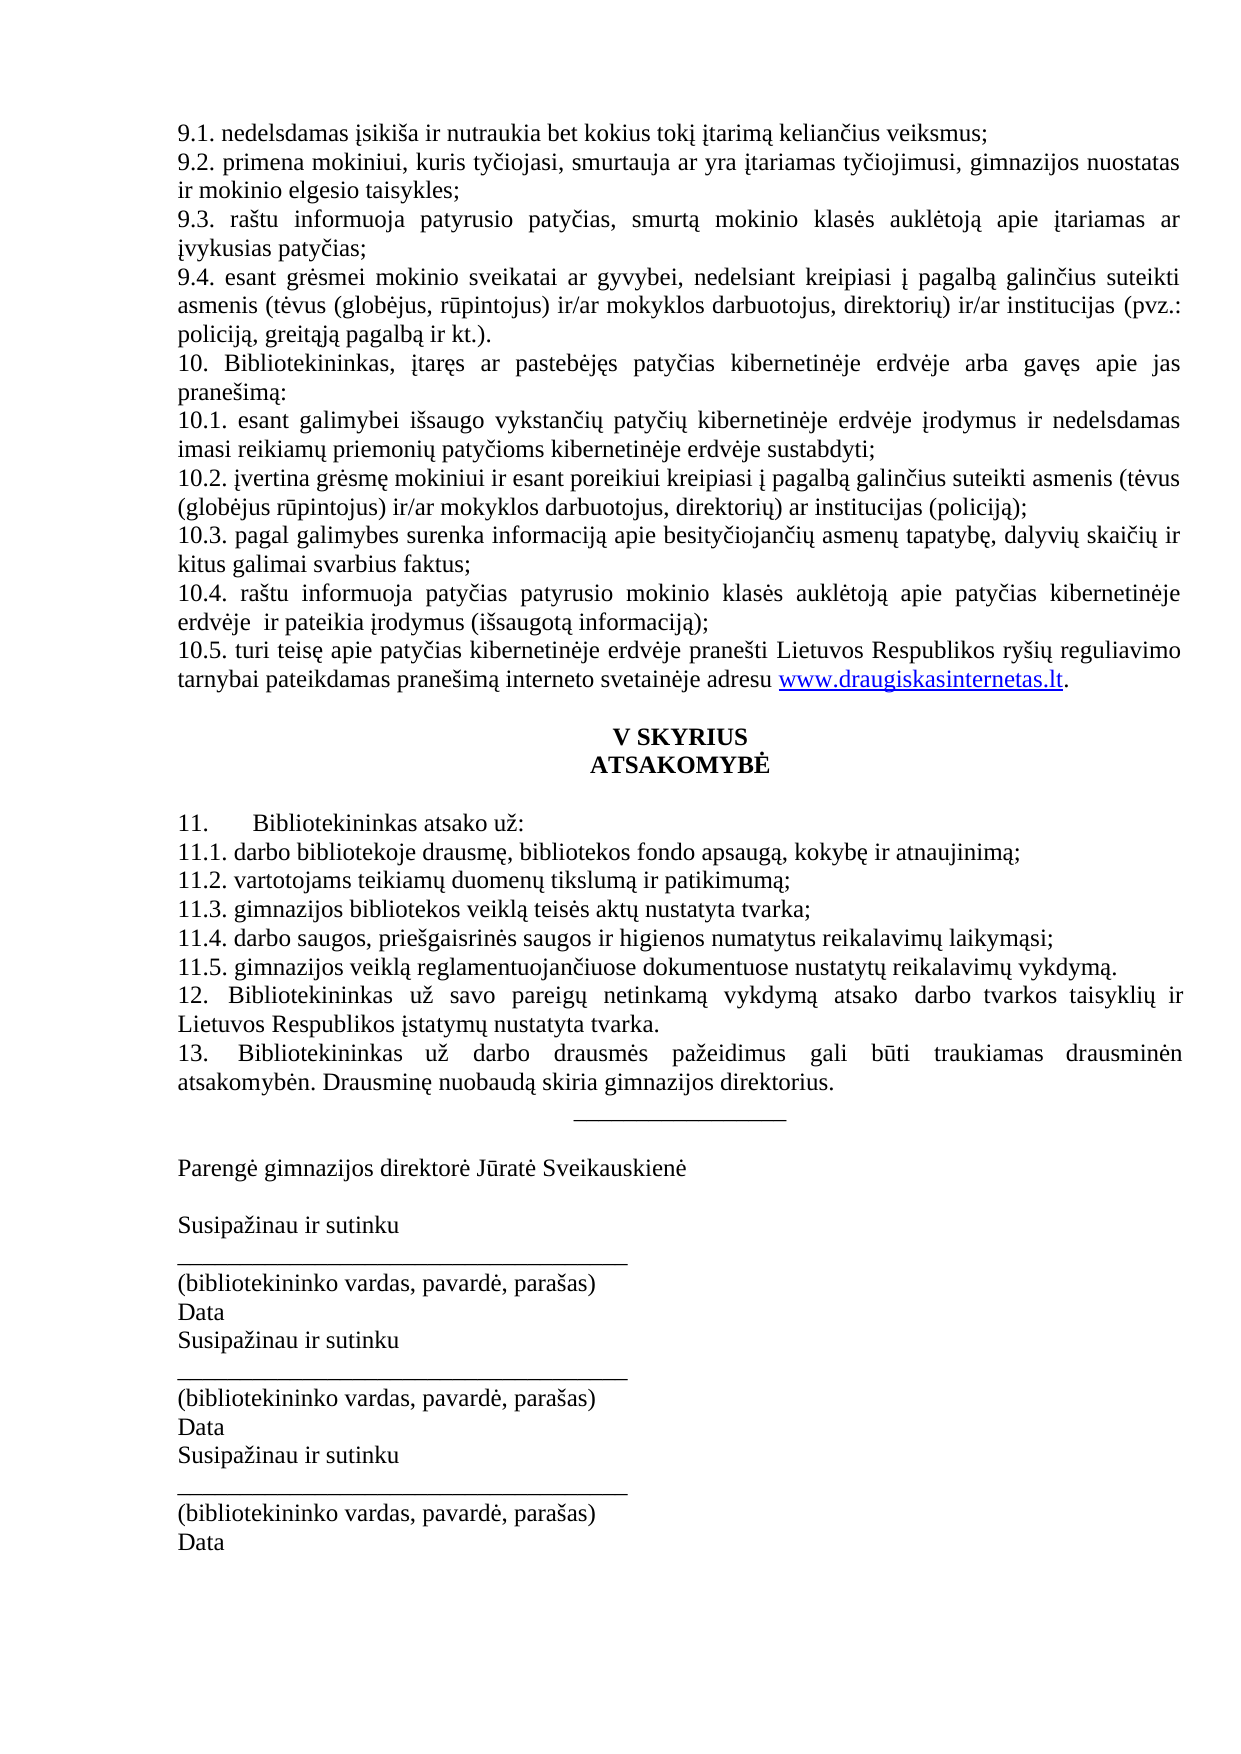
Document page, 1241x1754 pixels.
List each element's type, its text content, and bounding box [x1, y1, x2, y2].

list 9.3. raštu informuoja patyrusio patyčias, smurtą mokinio klasės auklėtoją apie įtariamas ar įvykusias patyčias; [177, 204, 1181, 262]
text ____________________________________ [177, 1239, 1181, 1268]
text 11.4. darbo saugos, priešgaisrinės saugos ir higienos numatytus reikalavimų laikymąsi; [177, 923, 1181, 952]
text 11.3. gimnazijos bibliotekos veiklą teisės aktų nustatyta tvarka; [177, 894, 1181, 923]
text 9.1. nedelsdamas įsikiša ir nutraukia bet kokius tokį įtarimą keliančius veiksmus; [177, 118, 1181, 147]
list 10.1. esant galimybei išsaugo vykstančių patyčių kibernetinėje erdvėje įrodymus ir nedelsdamas imasi reikiamų priemonių patyčioms kibernetinėje erdvėje sustabdyti; [177, 406, 1181, 463]
list 9.2. primena mokiniui, kuris tyčiojasi, smurtauja ar yra įtariamas tyčiojimusi, gimnazijos nuostatas ir mokinio elgesio taisykles; [177, 147, 1181, 204]
text 11.5. gimnazijos veiklą reglamentuojančiuose dokumentuose nustatytų reikalavimų vykdymą. [177, 952, 1181, 981]
list 9.4. esant grėsmei mokinio sveikatai ar gyvybei, nedelsiant kreipiasi į pagalbą galinčius suteikti asmenis (tėvus (globėjus, rūpintojus) ir/ar mokyklos darbuotojus, direktorių) ir/ar institucijas (pvz.: policiją, greitąją pagalbą ir kt.). [177, 262, 1181, 348]
text ____________________________________ [177, 1469, 1181, 1498]
list 10.3. pagal galimybes surenka informaciją apie besityčiojančių asmenų tapatybę, dalyvių skaičių ir kitus galimai svarbius faktus; [177, 521, 1181, 578]
list 10.4. raštu informuoja patyčias patyrusio mokinio klasės auklėtoją apie patyčias kibernetinėje erdvėje ir pateikia įrodymus (išsaugotą informaciją); [177, 578, 1181, 636]
text Data [177, 1412, 1181, 1441]
list 10.5. turi teisę apie patyčias kibernetinėje erdvėje pranešti Lietuvos Respublikos ryšių reguliavimo tarnybai pateikdamas pranešimą interneto svetainėje adresu www.draugiskasinternetas.lt. [177, 636, 1181, 693]
text 11. Bibliotekininkas atsako už: [177, 808, 1183, 837]
list 10.2. įvertina grėsmę mokiniui ir esant poreikiui kreipiasi į pagalbą galinčius suteikti asmenis (tėvus (globėjus rūpintojus) ir/ar mokyklos darbuotojus, direktorių) ar institucijas (policiją); [177, 463, 1181, 521]
text ATSAKOMYBĖ [177, 751, 1183, 779]
text _________________ [177, 1096, 1183, 1124]
text Susipažinau ir sutinku [177, 1326, 1181, 1354]
text Susipažinau ir sutinku [177, 1211, 1181, 1239]
text 11.2. vartotojams teikiamų duomenų tikslumą ir patikimumą; [177, 866, 1181, 894]
text 12. Bibliotekininkas už savo pareigų netinkamą vykdymą atsako darbo tvarkos taisyklių ir Lietuvos Respublikos įstatymų nustatyta tvarka. [177, 981, 1183, 1038]
text Data [177, 1527, 1181, 1556]
text Susipažinau ir sutinku [177, 1441, 1181, 1469]
text V SKYRIUS [177, 722, 1183, 751]
text 11.1. darbo bibliotekoje drausmę, bibliotekos fondo apsaugą, kokybę ir atnaujinimą; [177, 837, 1181, 866]
text 13. Bibliotekininkas už darbo drausmės pažeidimus gali būti traukiamas drausminėn atsakomybėn. Drausminę nuobaudą skiria gimnazijos direktorius. [177, 1038, 1183, 1096]
text (bibliotekininko vardas, pavardė, parašas) [177, 1498, 1181, 1527]
list 10. Bibliotekininkas, įtaręs ar pastebėjęs patyčias kibernetinėje erdvėje arba gavęs apie jas pranešimą: [177, 348, 1181, 406]
text ____________________________________ [177, 1354, 1181, 1383]
text Parengė gimnazijos direktorė Jūratė Sveikauskienė [177, 1153, 1181, 1182]
text Data [177, 1297, 1181, 1326]
text (bibliotekininko vardas, pavardė, parašas) [177, 1268, 1181, 1297]
text (bibliotekininko vardas, pavardė, parašas) [177, 1383, 1181, 1412]
